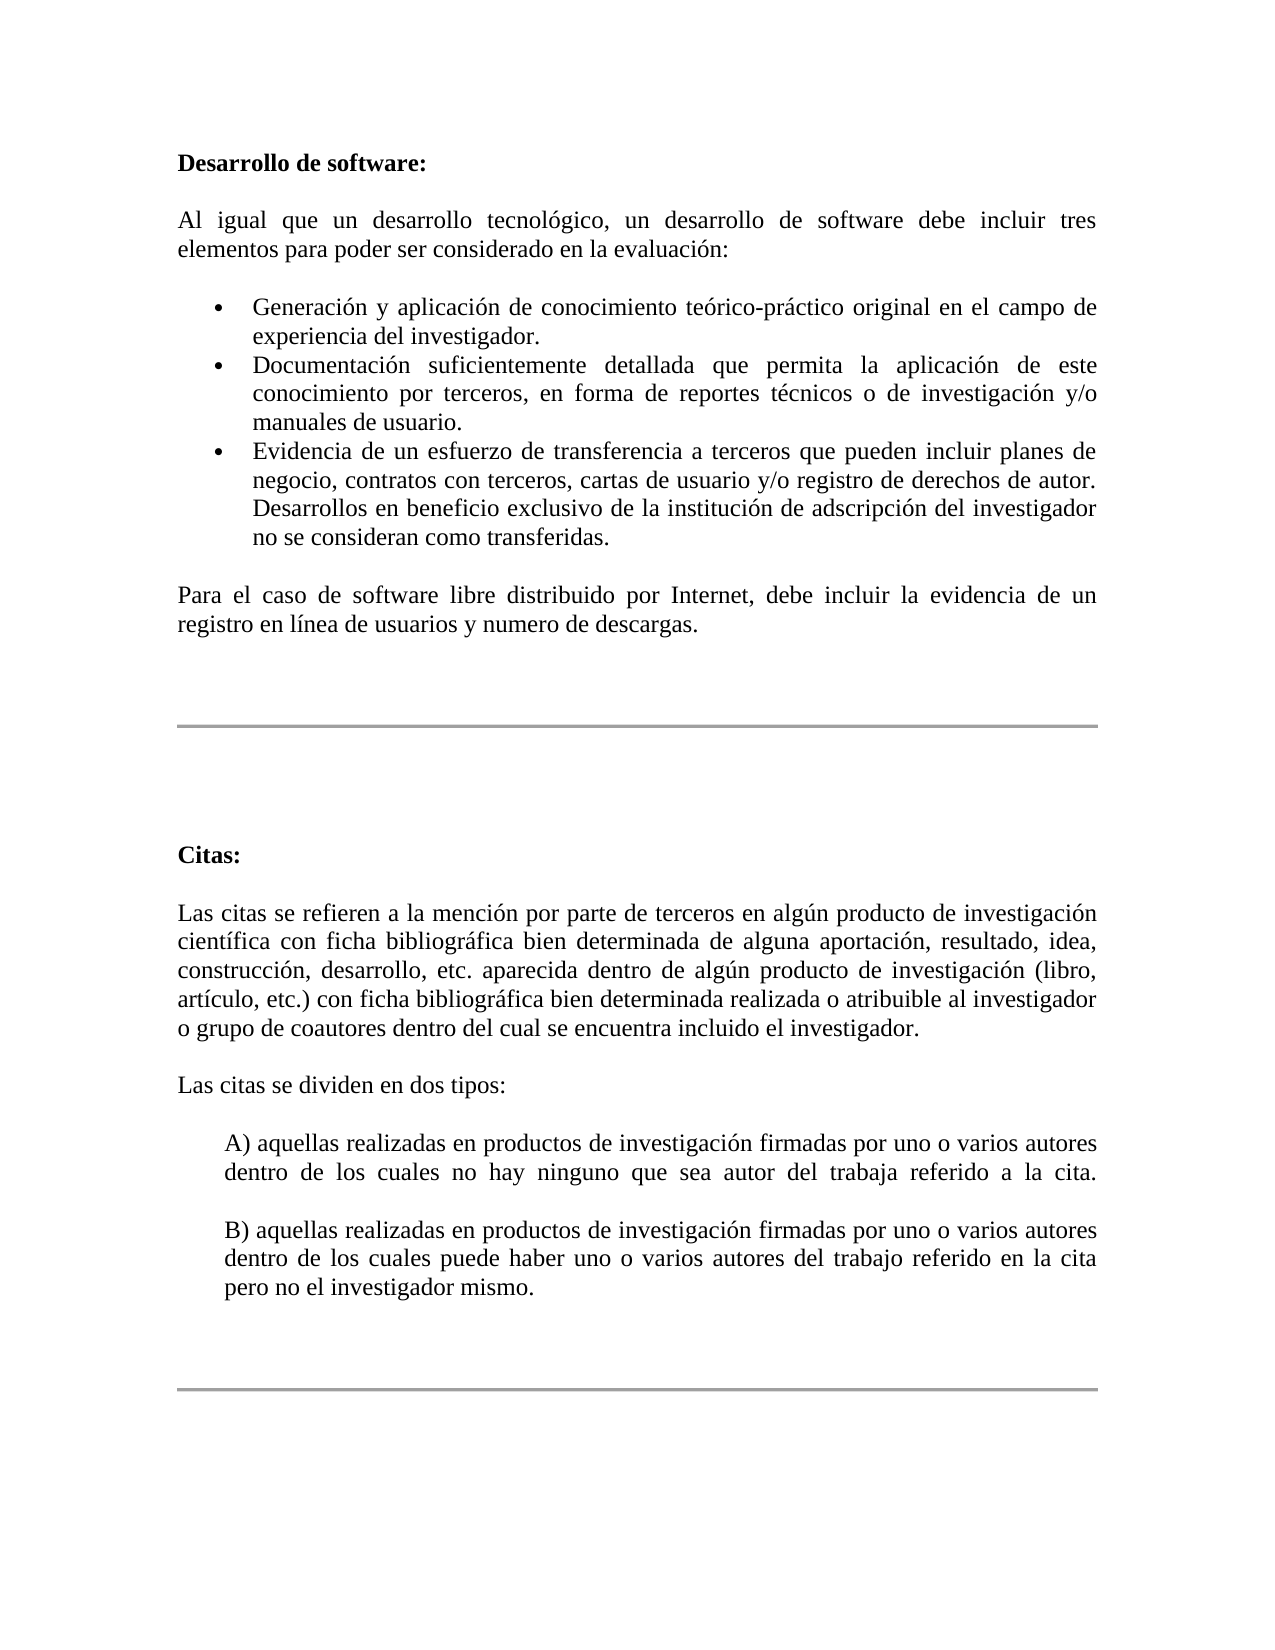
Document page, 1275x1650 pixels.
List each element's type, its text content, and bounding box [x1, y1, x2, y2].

text Al igual que un desarrollo tecnológico, un desarrollo de software debe incluir tres elementos para poder ser considerado en la evaluación: [177, 206, 1098, 263]
text Desarrollo de software: [177, 148, 1098, 176]
text Para el caso de software libre distribuido por Internet, debe incluir la evidencia de un registro en línea de usuarios y numero de descargas. [177, 580, 1098, 638]
text A) aquellas realizadas en productos de investigación firmadas por uno o varios autores dentro de los cuales no hay ninguno que sea autor del trabaja referido a la cita. B) aquellas realizadas en productos de investigación firmadas por uno o varios autores dentro de los cuales puede haber uno o varios autores del trabajo referido en la cita pero no el investigador mismo. [224, 1128, 1098, 1301]
list Documentación suficientemente detallada que permita la aplicación de este conocimiento por terceros, en forma de reportes técnicos o de investigación y/o manuales de usuario. [215, 350, 1098, 436]
text Las citas se refieren a la mención por parte de terceros en algún producto de investigación científica con ficha bibliográfica bien determinada de alguna aportación, resultado, idea, construcción, desarrollo, etc. aparecida dentro de algún producto de investigación (libro, artículo, etc.) con ficha bibliográfica bien determinada realizada o atribuible al investigador o grupo de coautores dentro del cual se encuentra incluido el investigador. [177, 898, 1098, 1041]
list Evidencia de un esfuerzo de transferencia a terceros que pueden incluir planes de negocio, contratos con terceros, cartas de usuario y/o registro de derechos de autor. Desarrollos en beneficio exclusivo de la institución de adscripción del investigador no se consideran como transferidas. [215, 436, 1098, 551]
text Citas: [177, 840, 1098, 868]
list Generación y aplicación de conocimiento teórico-práctico original en el campo de experiencia del investigador. [215, 292, 1098, 350]
text Las citas se dividen en dos tipos: [177, 1071, 1098, 1099]
